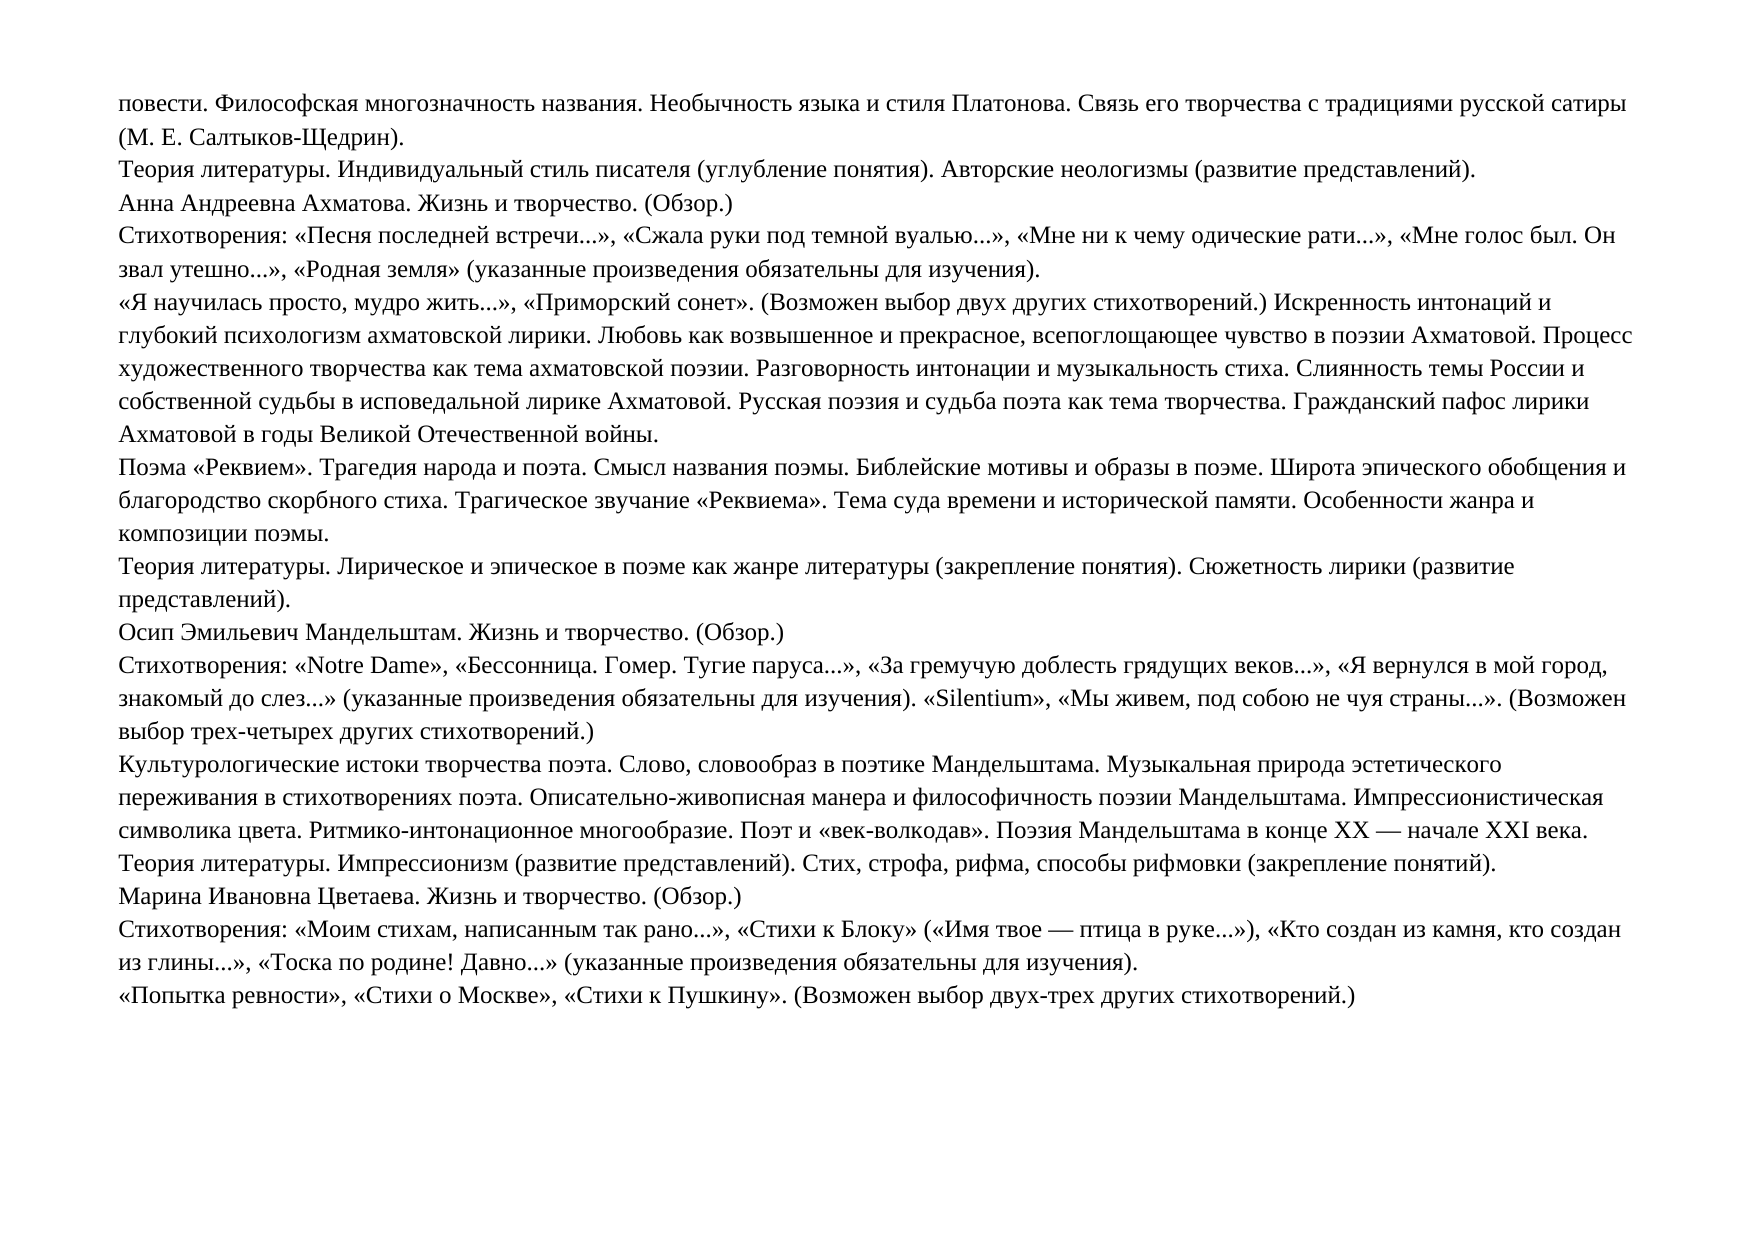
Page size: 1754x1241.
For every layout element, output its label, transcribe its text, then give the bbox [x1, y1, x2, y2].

text Стихотворения: «Notre Dame», «Бессонница. Го­мер. Тугие паруса...», «За гремучую доблесть гря­дущих веков...», «Я вернулся в мой город, знакомый до слез...» (указанные произведения обязательны для изучения). «Silentium», «Мы живем, под собою не чуя страны...». (Возможен выбор трех-четырех других сти­хотворений.) [118, 650, 1636, 745]
text Стихотворения: «Песня последней встречи...», «Сжала руки под темной вуалью...», «Мне ни к чему одические рати...», «Мне голос был. Он звал утеш­но...», «Родная земля» (указанные произведения обя­зательны для изучения). [118, 221, 1636, 282]
text Марина Ивановна Цветаева. Жизнь и творчество. (Обзор.) [118, 881, 1636, 910]
text Поэма «Реквием». Трагедия народа и поэта. Смысл названия поэмы. Библейские мотивы и образы в поэме. Широта эпического обобщения и благородство скорб­ного стиха. Трагическое звучание «Реквиема». Тема суда времени и исторической памяти. Особенности жанра и композиции поэмы. [118, 452, 1636, 547]
text «Я научилась просто, мудро жить...», «Примор­ский сонет». (Возможен выбор двух других стихотво­рений.) Искренность интонаций и глубокий психоло­гизм ахматовской лирики. Любовь как возвышенное и прекрасное, всепоглощающее чувство в поэзии Ахма­товой. Процесс художественного творчества как тема ахматовской поэзии. Разговорность интонации и музы­кальность стиха. Слиянность темы России и собст­венной судьбы в исповедальной лирике Ахматовой. Русская поэзия и судьба поэта как тема творчества. Гражданский пафос лирики Ахматовой в годы Великой Отечественной войны. [118, 287, 1636, 447]
text Теория литературы. Импрессионизм (развитие представлений). Стих, строфа, рифма, способы риф­мовки (закрепление понятий). [118, 848, 1636, 877]
text Стихотворения: «Моим стихам, написанным так рано...», «Стихи к Блоку» («Имя твое — птица в ру­ке...»), «Кто создан из камня, кто создан из гли­ны...», «Тоска по родине! Давно...» (указанные произ­ведения обязательны для изучения). [118, 914, 1636, 976]
text Культурологические истоки творчества поэта. Сло­во, словообраз в поэтике Мандельштама. Музыкальная природа эстетического переживания в стихотворениях поэта. Описательно-живописная манера и философич­ность поэзии Мандельштама. Импрессионистическая символика цвета. Ритмико-интонационное многообра­зие. Поэт и «век-волкодав». Поэзия Мандельштама в конце XX — начале XXI века. [118, 749, 1636, 844]
text «Попытка ревности», «Стихи о Москве», «Стихи к Пушкину». (Возможен выбор двух-трех других стихо­творений.) [118, 980, 1636, 1009]
text Анна Андреевна Ахматова. Жизнь и творчество. (Обзор.) [118, 188, 1636, 216]
text Осип Эмильевич Мандельштам. Жизнь и творче­ство. (Обзор.) [118, 617, 1636, 646]
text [118, 88, 1636, 150]
text Теория литературы. Лирическое и эпическое в поэме как жанре литературы (закрепление понятия). Сюжетность лирики (развитие представлений). [118, 551, 1636, 613]
text Теория литературы. Индивидуальный стиль пи­сателя (углубление понятия). Авторские неологизмы (развитие представлений). [118, 154, 1636, 183]
